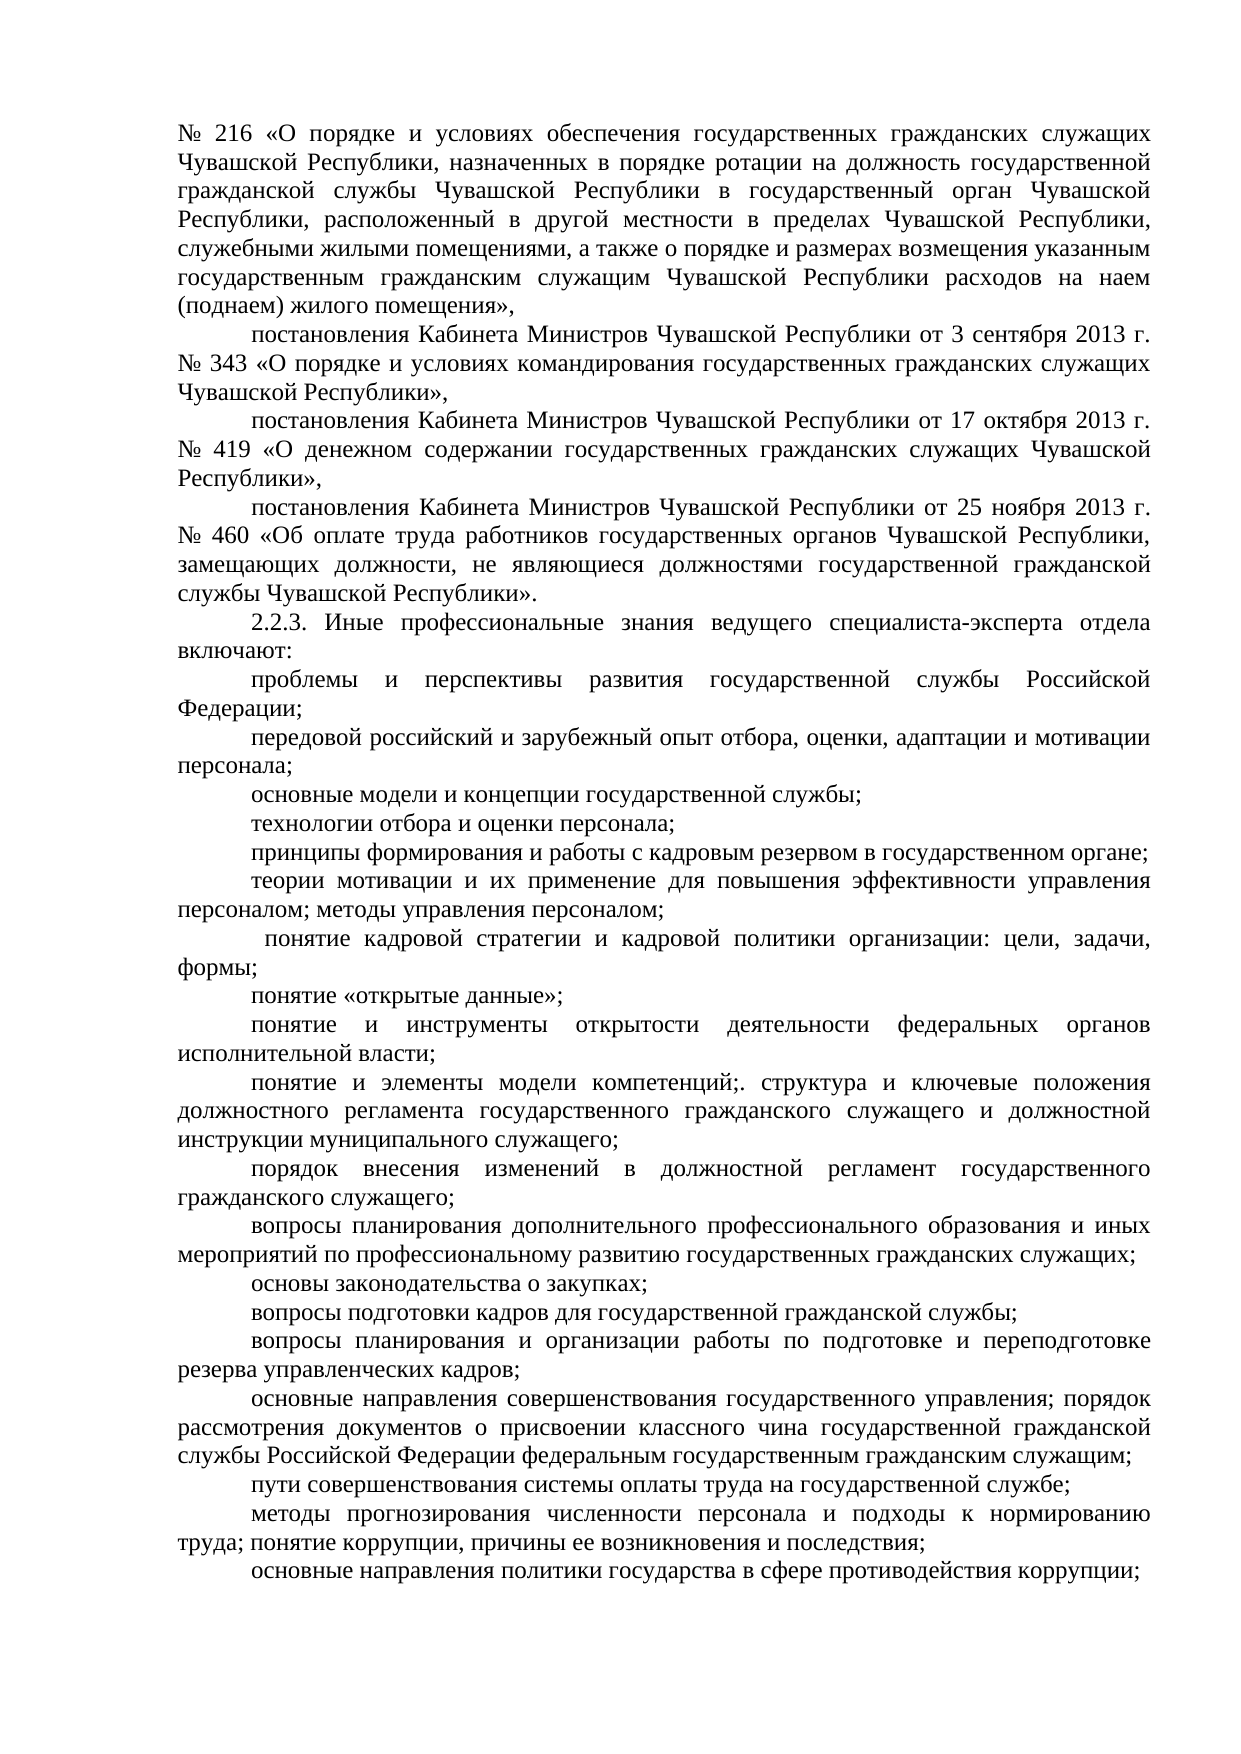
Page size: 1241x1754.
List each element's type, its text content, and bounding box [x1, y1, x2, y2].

text 2.2.3. Иные профессиональные знания ведущего специалиста-эксперта отдела включают: [177, 607, 1152, 664]
text основные модели и концепции государственной службы; [177, 779, 1152, 808]
text вопросы планирования дополнительного профессионального образования и иных мероприятий по профессиональному развитию государственных гражданских служащих; [177, 1211, 1152, 1268]
text понятие кадровой стратегии и кадровой политики организации: цели, задачи, формы; [177, 923, 1152, 981]
text принципы формирования и работы с кадровым резервом в государственном органе; [177, 837, 1152, 866]
text понятие и элементы модели компетенций;. структура и ключевые положения должностного регламента государственного гражданского служащего и должностной инструкции муниципального служащего; [177, 1067, 1152, 1153]
text проблемы и перспективы развития государственной службы Российской Федерации; [177, 664, 1152, 722]
text постановления Кабинета Министров Чувашской Республики от 3 сентября 2013 г. № 343 «О порядке и условиях командирования государственных гражданских служащих Чувашской Республики», [177, 319, 1152, 406]
text основы законодательства о закупках; [177, 1268, 1152, 1297]
text пути совершенствования системы оплаты труда на государственной службе; [177, 1469, 1152, 1498]
text передовой российский и зарубежный опыт отбора, оценки, адаптации и мотивации персонала; [177, 722, 1152, 779]
text методы прогнозирования численности персонала и подходы к нормированию труда; понятие коррупции, причины ее возникновения и последствия; [177, 1498, 1152, 1556]
text вопросы планирования и организации работы по подготовке и переподготовке резерва управленческих кадров; [177, 1326, 1152, 1383]
text понятие «открытые данные»; [177, 981, 1152, 1009]
text технологии отбора и оценки персонала; [177, 808, 1152, 837]
text постановления Кабинета Министров Чувашской Республики от 25 ноября 2013 г. № 460 «Об оплате труда работников государственных органов Чувашской Республики, замещающих должности, не являющиеся должностями государственной гражданской службы Чувашской Республики». [177, 492, 1152, 607]
text порядок внесения изменений в должностной регламент государственного гражданского служащего; [177, 1153, 1152, 1211]
text постановления Кабинета Министров Чувашской Республики от 17 октября 2013 г. № 419 «О денежном содержании государственных гражданских служащих Чувашской Республики», [177, 406, 1152, 492]
text основные направления совершенствования государственного управления; порядок рассмотрения документов о присвоении классного чина государственной гражданской службы Российской Федерации федеральным государственным гражданским служащим; [177, 1383, 1152, 1469]
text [177, 118, 1152, 319]
text теории мотивации и их применение для повышения эффективности управления персоналом; методы управления персоналом; [177, 866, 1152, 923]
text основные направления политики государства в сфере противодействия коррупции; [177, 1556, 1152, 1584]
text понятие и инструменты открытости деятельности федеральных органов исполнительной власти; [177, 1009, 1152, 1067]
text вопросы подготовки кадров для государственной гражданской службы; [177, 1297, 1152, 1326]
